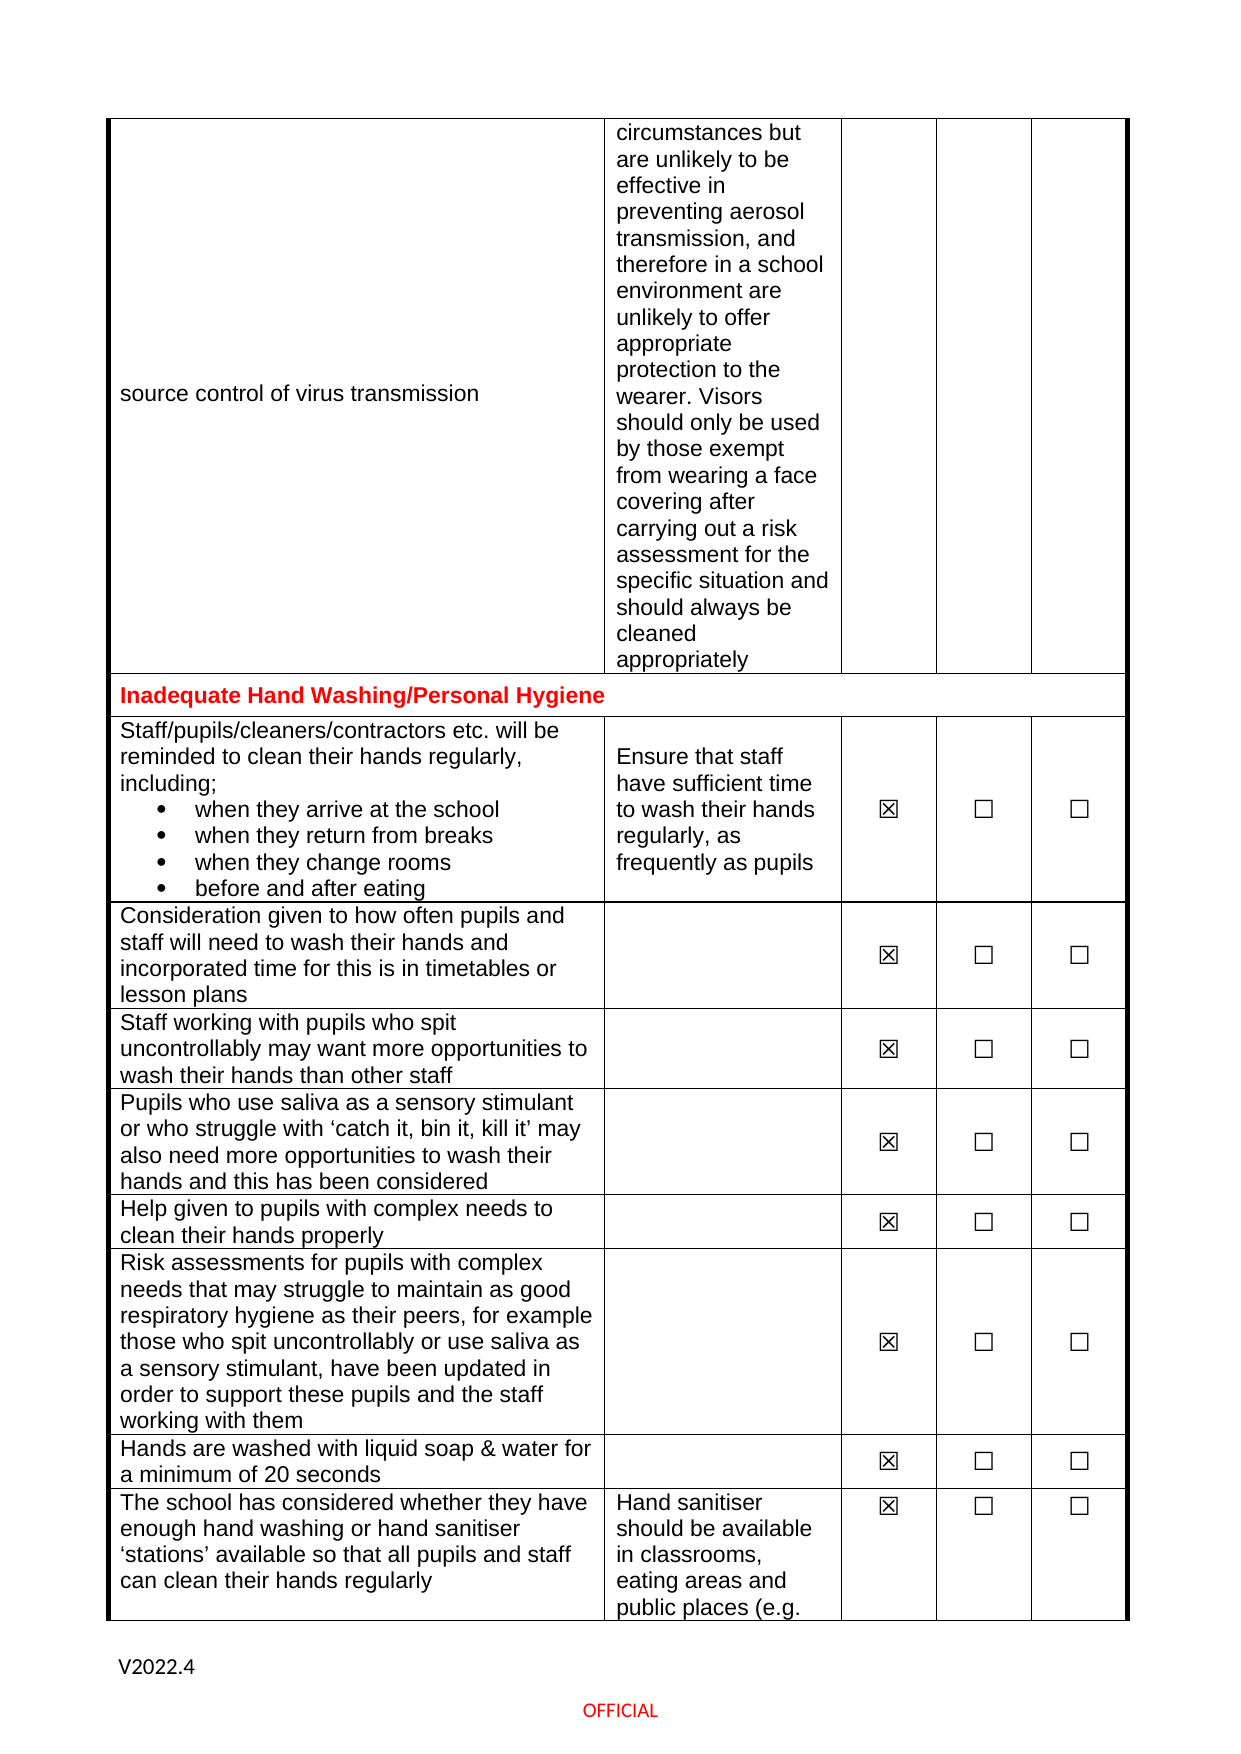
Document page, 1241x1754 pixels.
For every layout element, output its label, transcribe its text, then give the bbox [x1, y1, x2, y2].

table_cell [111, 119, 604, 673]
table_cell [605, 903, 841, 1008]
table_cell Staff/pupils/cleaners/contractors etc. will be reminded to clean their hands regularly, including; when they arrive at the school when they return from breaks when they change rooms before and after eating [111, 717, 604, 901]
table_cell Ensure that staff have sufficient time to wash their hands regularly, as frequently as pupils [605, 717, 841, 901]
table_cell Hands are washed with liquid soap & water for a minimum of 20 seconds [111, 1435, 604, 1487]
table_cell Staff working with pupils who spit uncontrollably may want more opportunities to wash their hands than other staff [111, 1009, 604, 1088]
table_cell [605, 1249, 841, 1434]
table_cell Risk assessments for pupils with complex needs that may struggle to maintain as good respiratory hygiene as their peers, for example those who spit uncontrollably or use saliva as a sensory stimulant, have been updated in order to support these pupils and the staff working with them [111, 1249, 604, 1434]
table_cell [605, 1435, 841, 1487]
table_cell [111, 1489, 604, 1620]
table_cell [605, 119, 841, 673]
table_cell [605, 1195, 841, 1248]
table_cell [605, 1489, 841, 1620]
table_cell [605, 1009, 841, 1088]
table_cell [605, 1089, 841, 1194]
table_cell Inadequate Hand Washing/Personal Hygiene [111, 674, 1125, 716]
table_cell Help given to pupils with complex needs to clean their hands properly [111, 1195, 604, 1248]
table_cell Consideration given to how often pupils and staff will need to wash their hands and incorporated time for this is in timetables or lesson plans [111, 903, 604, 1008]
table_cell Pupils who use saliva as a sensory stimulant or who struggle with ‘catch it, bin it, kill it’ may also need more opportunities to wash their hands and this has been considered [111, 1089, 604, 1194]
